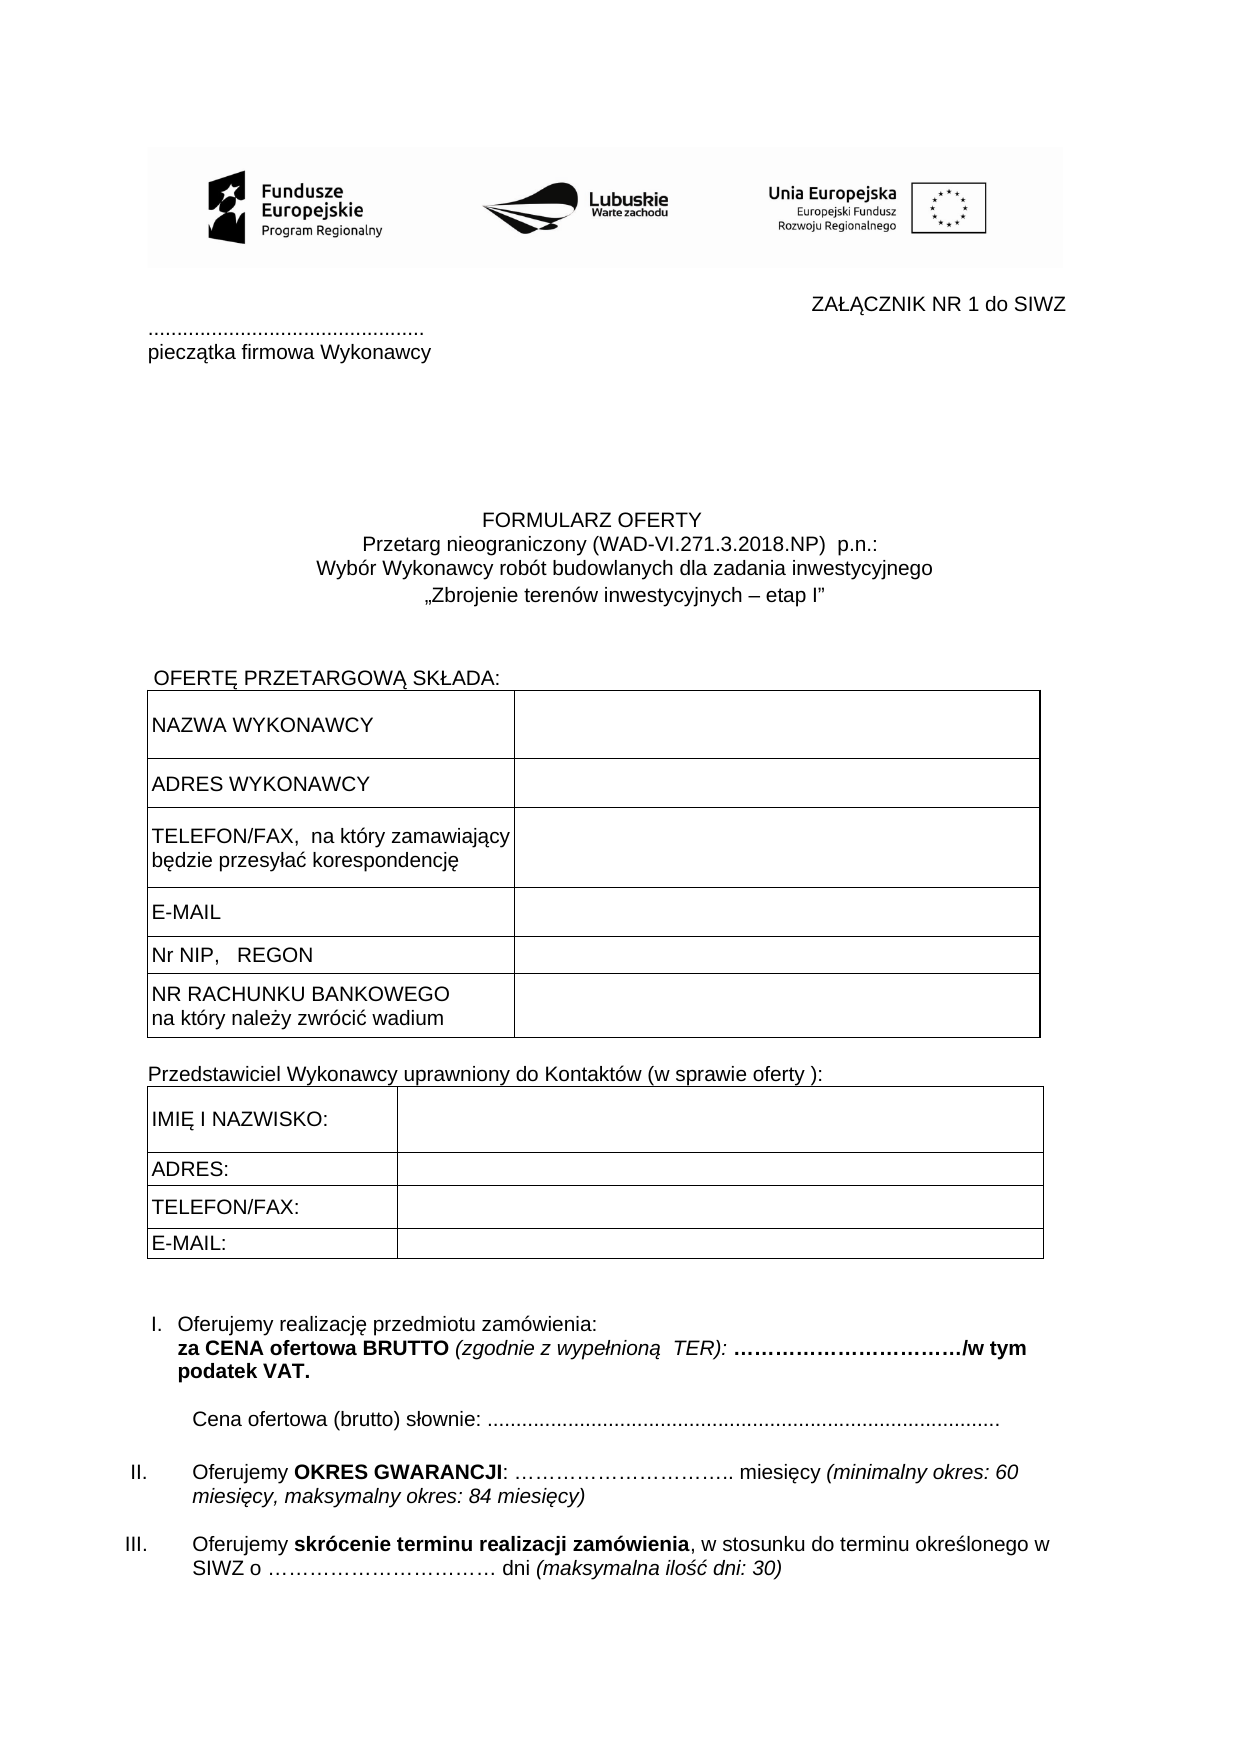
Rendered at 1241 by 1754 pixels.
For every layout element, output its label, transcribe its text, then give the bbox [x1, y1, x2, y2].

text ................................................ [148, 316, 1093, 340]
text ZAŁĄCZNIK NR 1 do SIWZ [738, 292, 1093, 316]
table_cell [515, 888, 1039, 936]
table_cell ADRES: [148, 1153, 397, 1185]
table_cell [398, 1229, 1043, 1258]
list Oferujemy OKRES GWARANCJI: ………………………….. miesięcy (minimalny okres: 60 miesięcy, maksymalny okres: 84 miesięcy) [148, 1460, 1093, 1508]
table_cell [398, 1153, 1043, 1185]
text pieczątka firmowa Wykonawcy [148, 340, 1093, 364]
text Przetarg nieograniczony (WAD-VI.271.3.2018.NP) p.n.: [148, 531, 1093, 555]
list Oferujemy realizację przedmiotu zamówienia: [162, 1311, 1093, 1335]
table_cell ADRES WYKONAWCY [148, 759, 514, 807]
table_header NAZWA WYKONAWCY [148, 691, 514, 758]
table_cell [398, 1186, 1043, 1228]
text Cena ofertowa (brutto) słownie: ......................................................................................... [192, 1407, 1093, 1460]
text FORMULARZ OFERTY [148, 483, 1093, 531]
table_cell [515, 974, 1039, 1037]
text za CENA ofertowa BRUTTO (zgodnie z wypełnioną TER): ……………………………/w tym podatek VAT. [177, 1335, 1093, 1383]
table_cell NR RACHUNKU BANKOWEGO na który należy zwrócić wadium [148, 974, 514, 1037]
text Przedstawiciel Wykonawcy uprawniony do Kontaktów (w sprawie oferty ): [148, 1038, 1093, 1086]
text OFERTĘ PRZETARGOWĄ SKŁADA: [148, 666, 1093, 689]
text „Zbrojenie terenów inwestycyjnych – etap I” [196, 583, 1053, 607]
text Wybór Wykonawcy robót budowlanych dla zadania inwestycyjnego [196, 555, 1053, 579]
table_cell E-MAIL [148, 888, 514, 936]
table_cell TELEFON/FAX, na który zamawiający będzie przesyłać korespondencję [148, 808, 514, 887]
table_cell [515, 759, 1039, 807]
table_cell E-MAIL: [148, 1229, 397, 1258]
table_header [515, 691, 1039, 758]
table_cell [515, 808, 1039, 887]
table_cell TELEFON/FAX: [148, 1186, 397, 1228]
list Oferujemy skrócenie terminu realizacji zamówienia, w stosunku do terminu określonego w SIWZ o …………………………… dni (maksymalna ilość dni: 30) [148, 1532, 1093, 1580]
picture [147, 147, 1064, 268]
table_header IMIĘ I NAZWISKO: [148, 1087, 397, 1152]
table_header [398, 1087, 1043, 1152]
table_cell Nr NIP, REGON [148, 937, 514, 973]
table_cell [515, 937, 1039, 973]
